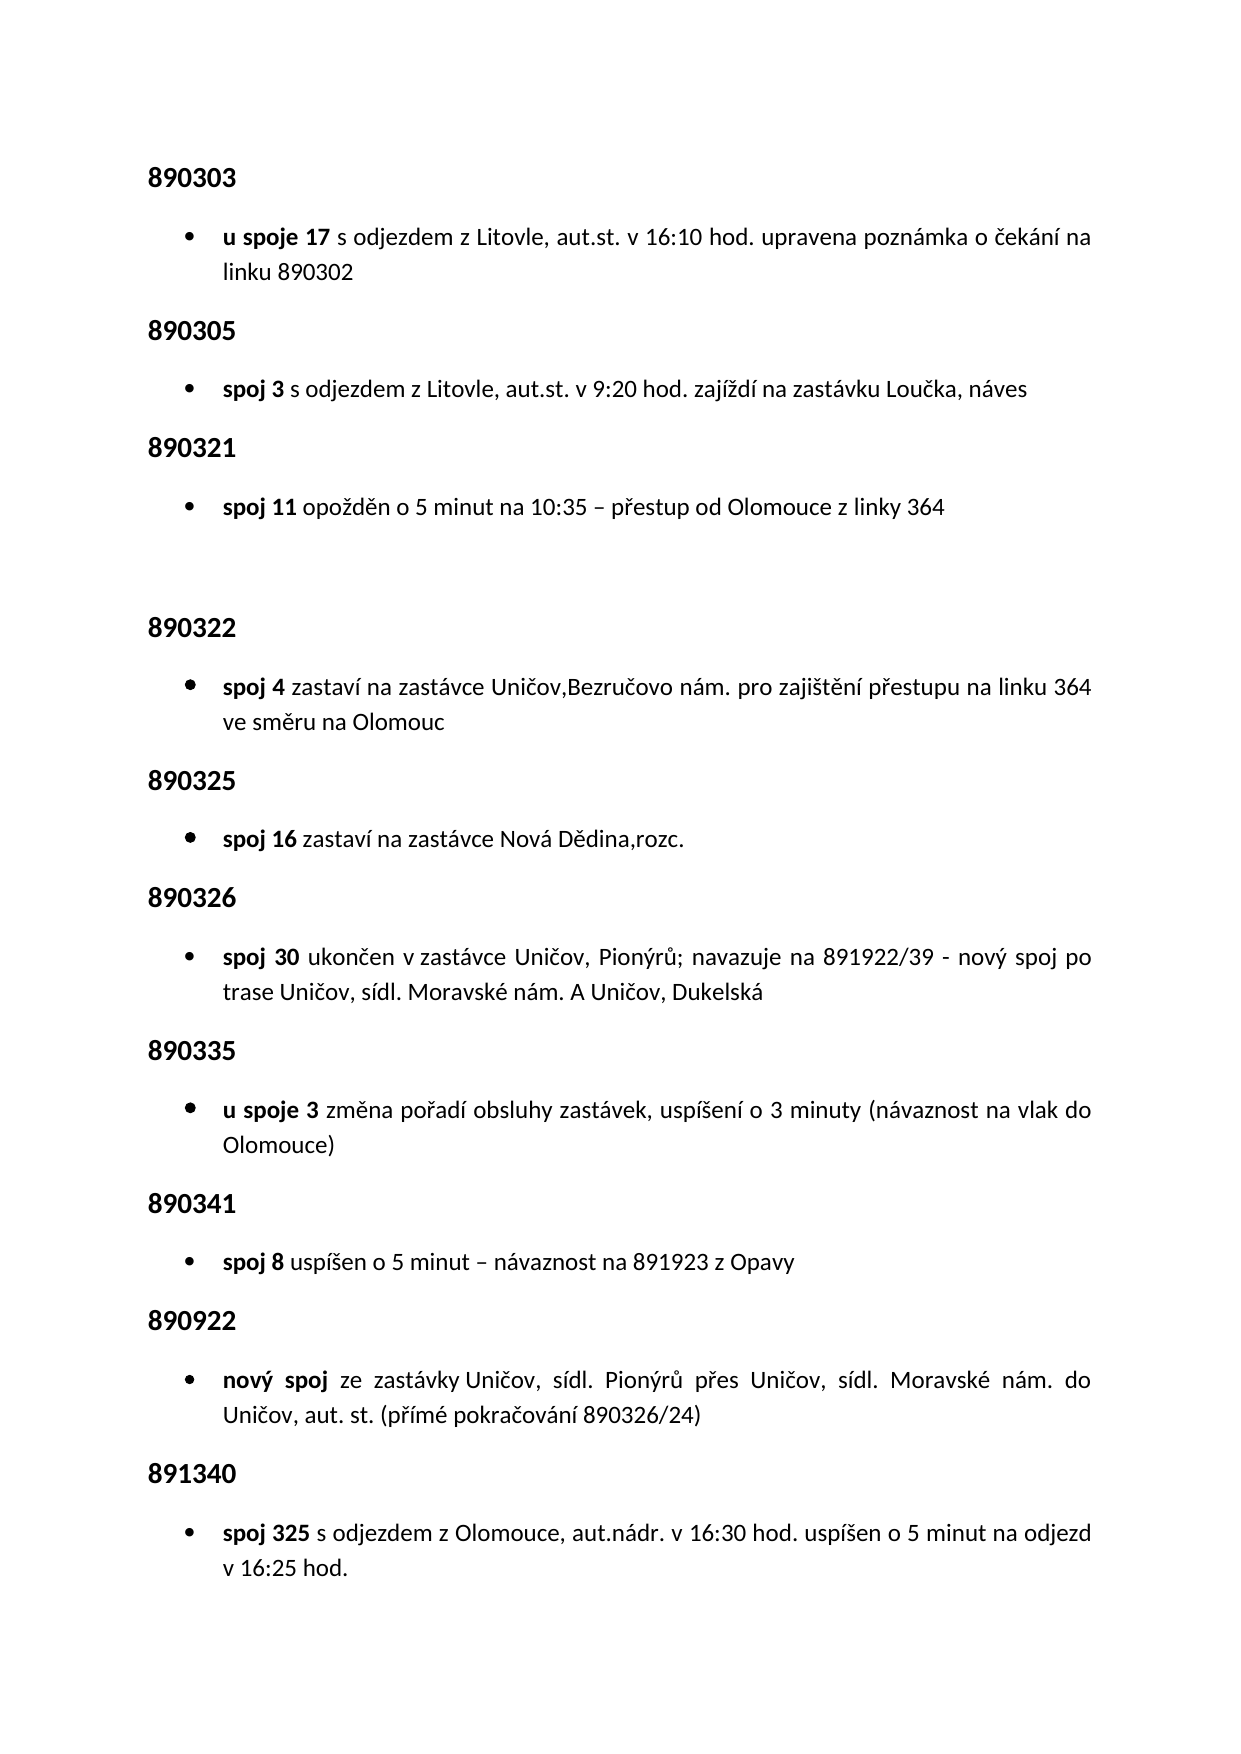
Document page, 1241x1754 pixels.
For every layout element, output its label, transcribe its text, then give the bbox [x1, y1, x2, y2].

text 891340 [148, 1455, 1093, 1491]
text 890321 [148, 429, 1093, 465]
text 890305 [148, 312, 1093, 347]
text 890303 [148, 159, 1093, 195]
list nový spoj ze zastávky Uničov, sídl. Pionýrů přes Uničov, sídl. Moravské nám. do Uničov, aut. st. (přímé pokračování 890326/24) [185, 1364, 1093, 1429]
list spoj 4 zastaví na zastávce Uničov,Bezručovo nám. pro zajištění přestupu na linku 364 ve směru na Olomouc [185, 671, 1093, 736]
text 890922 [148, 1302, 1093, 1338]
text 890335 [148, 1032, 1093, 1068]
list u spoje 3 změna pořadí obsluhy zastávek, uspíšení o 3 minuty (návaznost na vlak do Olomouce) [185, 1094, 1093, 1159]
list spoj 16 zastaví na zastávce Nová Dědina,rozc. [185, 823, 1093, 854]
list spoj 8 uspíšen o 5 minut – návaznost na 891923 z Opavy [185, 1246, 1093, 1277]
list u spoje 17 s odjezdem z Litovle, aut.st. v 16:10 hod. upravena poznámka o čekání na linku 890302 [185, 221, 1093, 287]
list spoj 3 s odjezdem z Litovle, aut.st. v 9:20 hod. zajíždí na zastávku Loučka, náves [185, 374, 1093, 404]
list spoj 11 opožděn o 5 minut na 10:35 – přestup od Olomouce z linky 364 [185, 491, 1093, 522]
list spoj 30 ukončen v zastávce Uničov, Pionýrů; navazuje na 891922/39 - nový spoj po trase Uničov, sídl. Moravské nám. A Uničov, Dukelská [185, 941, 1093, 1007]
text 890325 [148, 762, 1093, 797]
list spoj 325 s odjezdem z Olomouce, aut.nádr. v 16:30 hod. uspíšen o 5 minut na odjezd v 16:25 hod. [185, 1517, 1093, 1582]
text 890341 [148, 1185, 1093, 1220]
text 890326 [148, 879, 1093, 915]
text 890322 [148, 609, 1093, 644]
